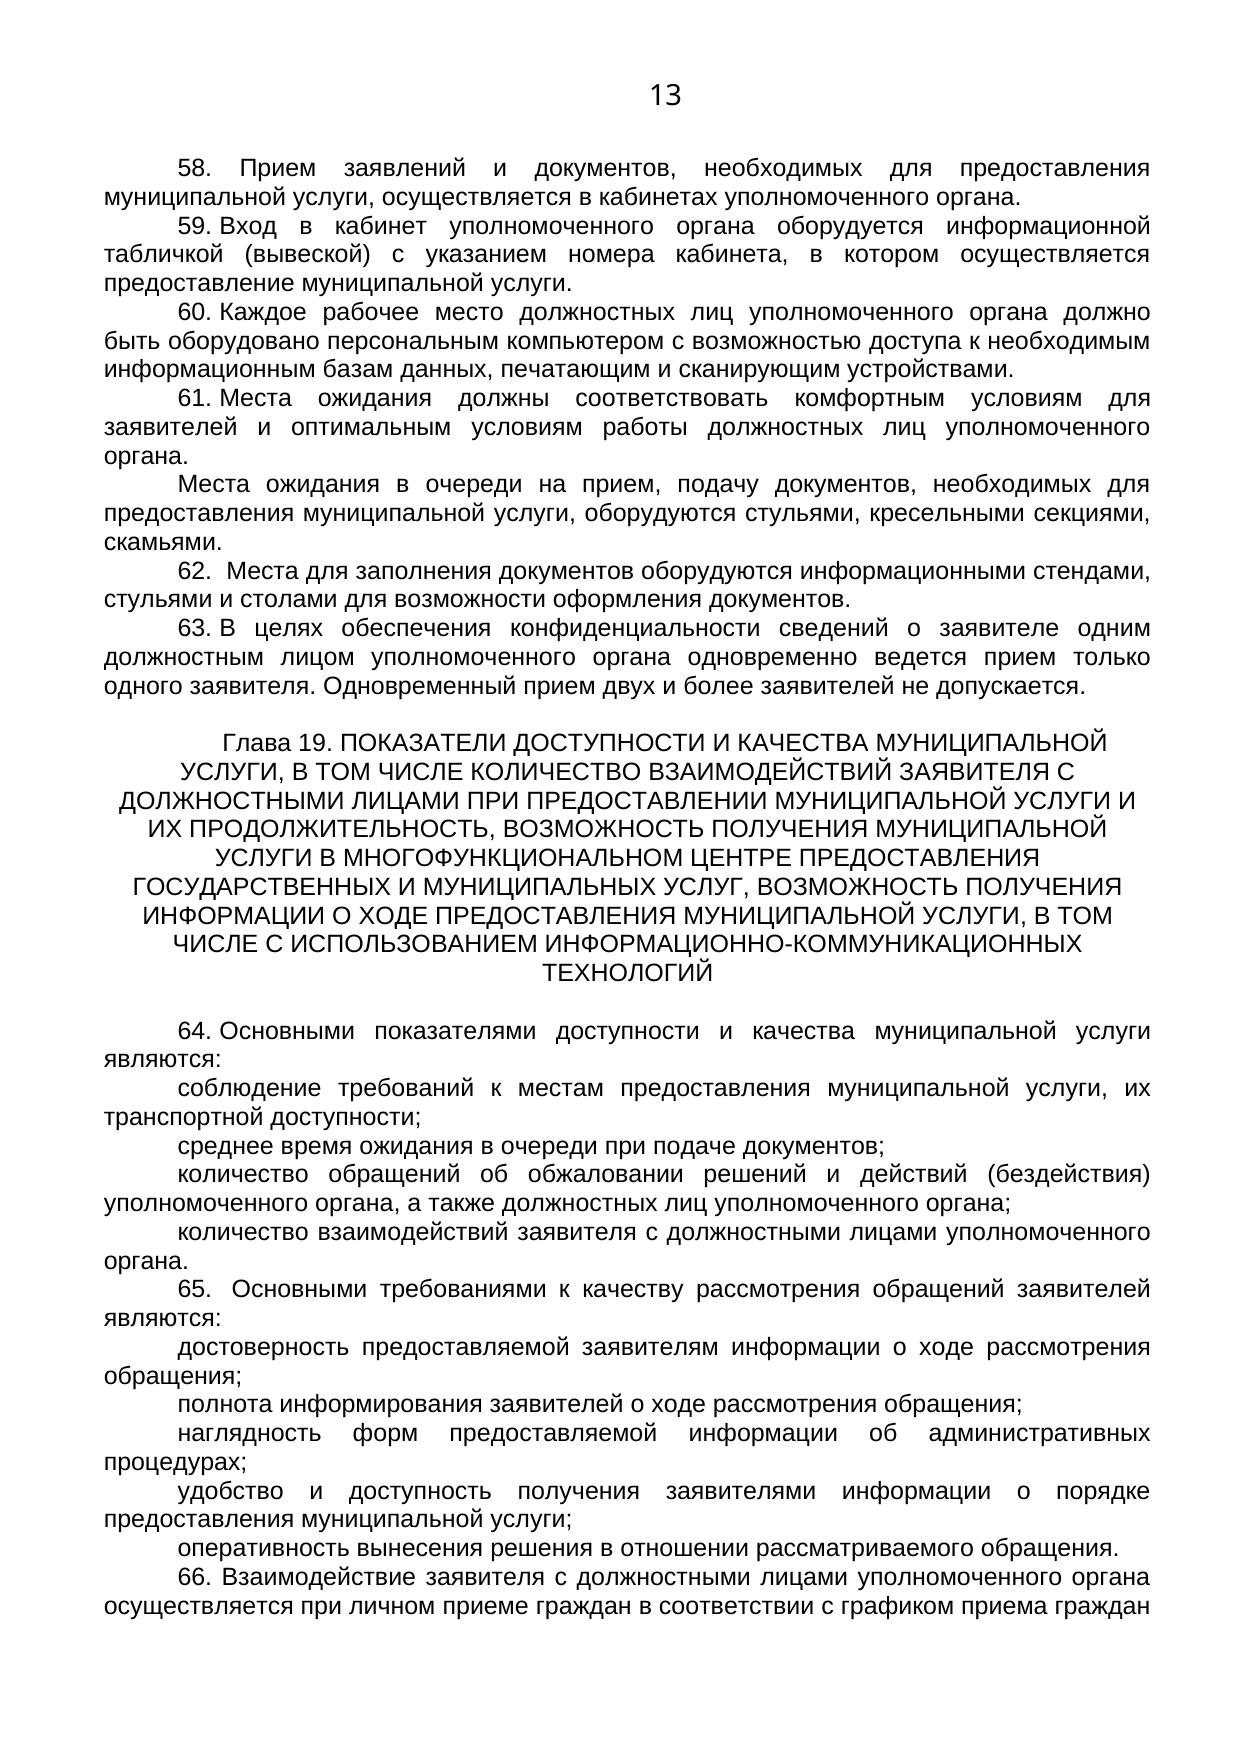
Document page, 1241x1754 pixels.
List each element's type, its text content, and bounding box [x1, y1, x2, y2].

text 62. Места для заполнения документов оборудуются информационными стендами, стульями и столами для возможности оформления документов. [103, 556, 1152, 613]
text среднее время ожидания в очереди при подаче документов; [103, 1131, 1152, 1159]
text 59. Вход в кабинет уполномоченного органа оборудуется информационной табличкой (вывеской) с указанием номера кабинета, в котором осуществляется предоставление муниципальной услуги. [103, 211, 1152, 297]
text удобство и доступность получения заявителями информации о порядке предоставления муниципальной услуги; [103, 1476, 1152, 1533]
text соблюдение требований к местам предоставления муниципальной услуги, их транспортной доступности; [103, 1073, 1152, 1131]
text достоверность предоставляемой заявителям информации о ходе рассмотрения обращения; [103, 1332, 1152, 1389]
text количество обращений об обжаловании решений и действий (бездействия) уполномоченного органа, а также должностных лиц уполномоченного органа; [103, 1159, 1152, 1217]
text Места ожидания в очереди на прием, подачу документов, необходимых для предоставления муниципальной услуги, оборудуются стульями, кресельными секциями, скамьями. [103, 469, 1152, 556]
text Глава 19. ПОКАЗАТЕЛИ ДОСТУПНОСТИ И КАЧЕСТВА МУНИЦИПАЛЬНОЙ УСЛУГИ, В ТОМ ЧИСЛЕ КОЛИЧЕСТВО ВЗАИМОДЕЙСТВИЙ ЗАЯВИТЕЛЯ С ДОЛЖНОСТНЫМИ ЛИЦАМИ ПРИ ПРЕДОСТАВЛЕНИИ МУНИЦИПАЛЬНОЙ УСЛУГИ И ИХ ПРОДОЛЖИТЕЛЬНОСТЬ, ВОЗМОЖНОСТЬ ПОЛУЧЕНИЯ МУНИЦИПАЛЬНОЙ УСЛУГИ В МНОГОФУНКЦИОНАЛЬНОМ ЦЕНТРЕ ПРЕДОСТАВЛЕНИЯ ГОСУДАРСТВЕННЫХ И МУНИЦИПАЛЬНЫХ УСЛУГ, ВОЗМОЖНОСТЬ ПОЛУЧЕНИЯ ИНФОРМАЦИИ О ХОДЕ ПРЕДОСТАВЛЕНИЯ МУНИЦИПАЛЬНОЙ УСЛУГИ, В ТОМ ЧИСЛЕ С ИСПОЛЬЗОВАНИЕМ ИНФОРМАЦИОННО-КОММУНИКАЦИОННЫХ ТЕХНОЛОГИЙ [103, 728, 1152, 987]
text полнота информирования заявителей о ходе рассмотрения обращения; [103, 1389, 1152, 1418]
text оперативность вынесения решения в отношении рассматриваемого обращения. [103, 1533, 1152, 1562]
text 61. Места ожидания должны соответствовать комфортным условиям для заявителей и оптимальным условиям работы должностных лиц уполномоченного органа. [103, 383, 1152, 469]
text наглядность форм предоставляемой информации об административных процедурах; [103, 1418, 1152, 1476]
text 63. В целях обеспечения конфиденциальности сведений о заявителе одним должностным лицом уполномоченного органа одновременно ведется прием только одного заявителя. Одновременный прием двух и более заявителей не допускается. [103, 613, 1152, 699]
text 64. Основными показателями доступности и качества муниципальной услуги являются: [103, 1016, 1152, 1073]
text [103, 1562, 1152, 1619]
text количество взаимодействий заявителя с должностными лицами уполномоченного органа. [103, 1217, 1152, 1274]
text 58. Прием заявлений и документов, необходимых для предоставления муниципальной услуги, осуществляется в кабинетах уполномоченного органа. [103, 153, 1152, 211]
text 65. Основными требованиями к качеству рассмотрения обращений заявителей являются: [103, 1274, 1152, 1332]
text 60. Каждое рабочее место должностных лиц уполномоченного органа должно быть оборудовано персональным компьютером с возможностью доступа к необходимым информационным базам данных, печатающим и сканирующим устройствами. [103, 297, 1152, 383]
